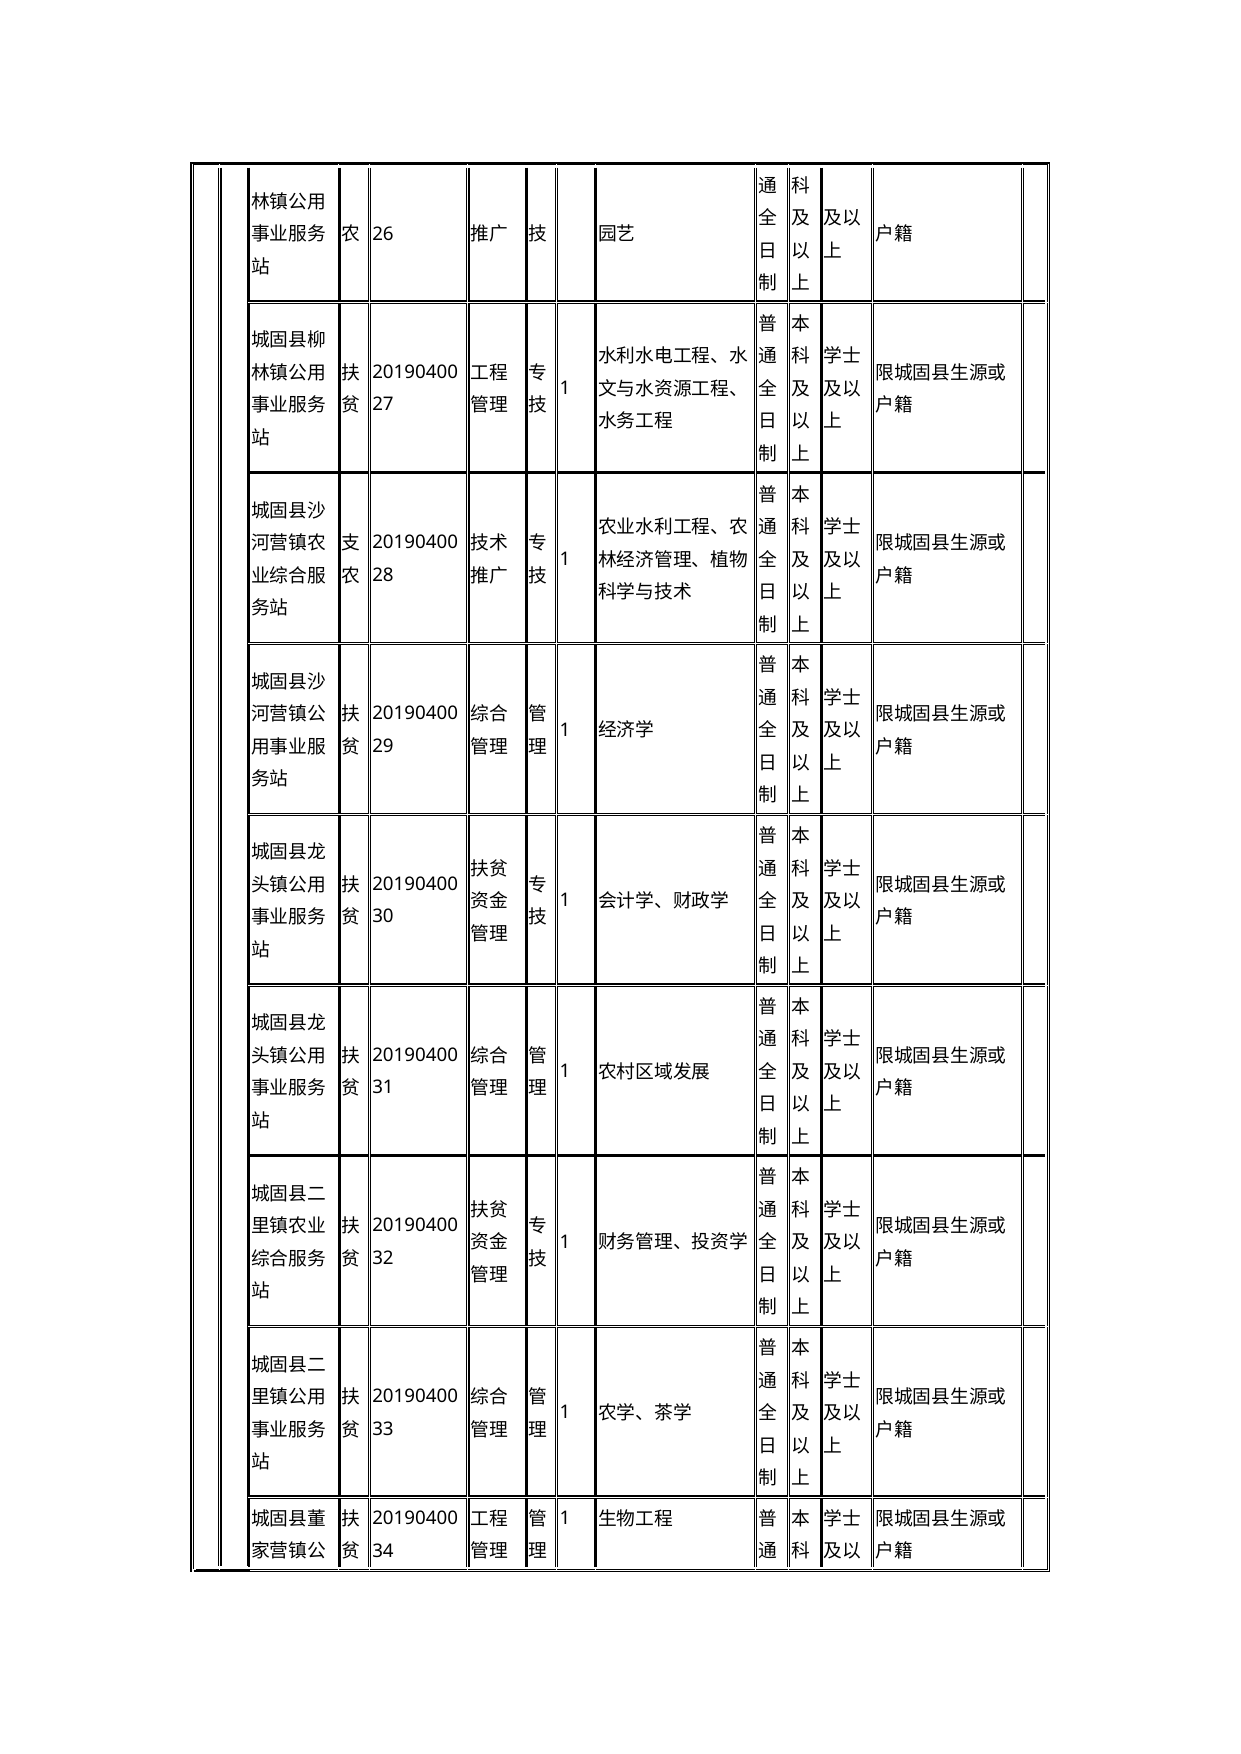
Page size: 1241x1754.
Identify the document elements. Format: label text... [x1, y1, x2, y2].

table_cell 城固县董家营镇公用事业服务站 [248, 1499, 339, 1568]
table_cell 学士及以上 [823, 474, 871, 642]
table_cell 2019040030 [371, 816, 466, 983]
table_cell 学士及以上 [823, 304, 871, 471]
table_cell 会计学、财政学 [597, 816, 754, 983]
table_cell 城固县二里镇公用事业服务站 [250, 1328, 338, 1495]
table_cell 技术推广 [470, 474, 525, 642]
table_cell 1 [558, 1157, 594, 1324]
table_cell 2019040034 [370, 1495, 468, 1568]
table_cell 限城固县生源或户籍 [874, 474, 1021, 642]
table_cell 普通全日制 [757, 1157, 787, 1324]
table_cell 农村区域发展 [597, 987, 754, 1154]
table_cell 城固县柳林镇公用事业服务站 [250, 304, 338, 471]
table_cell 扶贫 [341, 1328, 368, 1495]
table_cell 1 [558, 987, 594, 1154]
table_cell 2019040026 [370, 164, 468, 300]
table_cell 管理 [528, 1328, 555, 1495]
table_cell 学士及以上 [823, 816, 871, 983]
table_cell 普通全日制 [756, 1499, 788, 1568]
table_cell 普通全日制 [757, 474, 787, 642]
table_cell 专技 [528, 1157, 555, 1324]
table_cell 工程管理 [470, 304, 525, 471]
table_cell 1 [558, 304, 594, 471]
table_cell 普通全日制 [757, 1328, 787, 1495]
table_cell [1024, 983, 1047, 1154]
table_cell 2019040032 [371, 1157, 466, 1324]
table_cell 学士及以上 [823, 987, 871, 1154]
table_cell 2019040033 [371, 1328, 466, 1495]
table_cell 城固县龙头镇公用事业服务站 [250, 987, 338, 1154]
table_cell 2019040028 [371, 474, 466, 642]
table_cell 管理 [526, 1499, 557, 1568]
table_cell 1 [558, 645, 594, 812]
table_cell 1 [558, 816, 594, 983]
table_cell 学士及以上 [821, 1499, 873, 1568]
table_cell 财务管理、投资学 [597, 1157, 754, 1324]
table_cell 扶贫 [341, 304, 368, 471]
table_cell 2019040027 [371, 304, 466, 471]
table_cell [1024, 1154, 1047, 1324]
table_cell 学士及以上 [823, 645, 871, 812]
table_cell 水利水电工程、水文与水资源工程、水务工程 [597, 304, 754, 471]
table_cell 普通全日制 [757, 816, 787, 983]
table_cell 支农 [341, 474, 368, 642]
table_cell [1024, 471, 1047, 642]
table_cell 专技 [528, 304, 555, 471]
table_cell 城固县柳林镇公用事业服务站 [248, 164, 339, 300]
table_cell 学士及以上 [821, 165, 873, 300]
table_cell [1023, 165, 1047, 300]
table_cell 本科及以上 [790, 987, 820, 1154]
table_cell 限城固县生源或户籍 [874, 1157, 1021, 1324]
table_cell 本科及以上 [790, 474, 820, 642]
table_cell 城固县沙河营镇农业综合服务站 [250, 474, 338, 642]
table_cell 普通全日制 [757, 645, 787, 812]
table_cell 城固县二里镇农业综合服务站 [250, 1157, 338, 1324]
table_cell 综合管理 [470, 1328, 525, 1495]
table_cell 扶贫 [341, 645, 368, 812]
table_cell 农学、植物保护、园艺 [595, 165, 756, 300]
table_cell 支农 [339, 165, 369, 300]
table_cell 城固县沙河营镇公用事业服务站 [250, 645, 338, 812]
table_cell 限城固县生源或户籍 [874, 816, 1021, 983]
table_cell 1 [558, 474, 594, 642]
table_cell 1 [557, 165, 595, 300]
table_cell 限城固县生源或户籍 [874, 645, 1021, 812]
table_cell 扶贫 [339, 1499, 369, 1568]
table_cell 管理 [528, 645, 555, 812]
table_cell 农业水利工程、农林经济管理、植物科学与技术 [597, 474, 754, 642]
table_cell 综合管理 [470, 987, 525, 1154]
table_cell 本科及以上 [790, 1328, 820, 1495]
table_cell 2019040031 [371, 987, 466, 1154]
table_cell 专技 [526, 165, 557, 300]
table_cell 学士及以上 [823, 1157, 871, 1324]
table_cell [1023, 1495, 1047, 1568]
table_cell 扶贫 [341, 1157, 368, 1324]
table_cell 普通全日制 [757, 304, 787, 471]
table_cell 限城固县生源或户籍 [873, 1499, 1022, 1568]
table_cell 管理 [528, 987, 555, 1154]
table_cell 农学、茶学 [597, 1328, 754, 1495]
table_cell 综合管理 [470, 645, 525, 812]
table_cell 工程管理 [468, 1499, 526, 1568]
table_cell [1024, 1325, 1047, 1495]
table_cell [1024, 813, 1047, 983]
table_cell 限城固县生源或户籍 [874, 1328, 1021, 1495]
table_cell [1023, 642, 1048, 812]
table_cell 专技 [528, 816, 555, 983]
table_cell 限城固县生源或户籍 [874, 987, 1021, 1154]
table_cell 扶贫 [341, 987, 368, 1154]
table_cell 本科及以上 [789, 1499, 821, 1568]
table_cell 限城固县生源或户籍 [874, 304, 1021, 471]
table_cell 扶贫资金管理 [470, 1157, 525, 1324]
table_cell 经济学 [597, 645, 754, 812]
table_cell 本科及以上 [790, 1157, 820, 1324]
table_cell 技术推广 [468, 165, 526, 300]
table_cell 城固县龙头镇公用事业服务站 [250, 816, 338, 983]
table_cell 2019040029 [371, 645, 466, 812]
table_cell 本科及以上 [790, 645, 820, 812]
table_cell 本科及以上 [789, 165, 821, 300]
table_cell 限城固县生源或户籍 [873, 165, 1022, 300]
table_cell 生物工程 [595, 1499, 756, 1568]
table_cell 扶贫资金管理 [470, 816, 525, 983]
table_cell 1 [557, 1499, 595, 1568]
table_cell 1 [558, 1328, 594, 1495]
table_cell 扶贫 [341, 816, 368, 983]
table_cell 本科及以上 [790, 304, 820, 471]
table_cell 学士及以上 [823, 1328, 871, 1495]
table_cell 专技 [528, 474, 555, 642]
table_cell [1024, 300, 1047, 471]
table_cell 本科及以上 [790, 816, 820, 983]
table_cell 普通全日制 [757, 987, 787, 1154]
table_cell 普通全日制 [756, 165, 788, 300]
